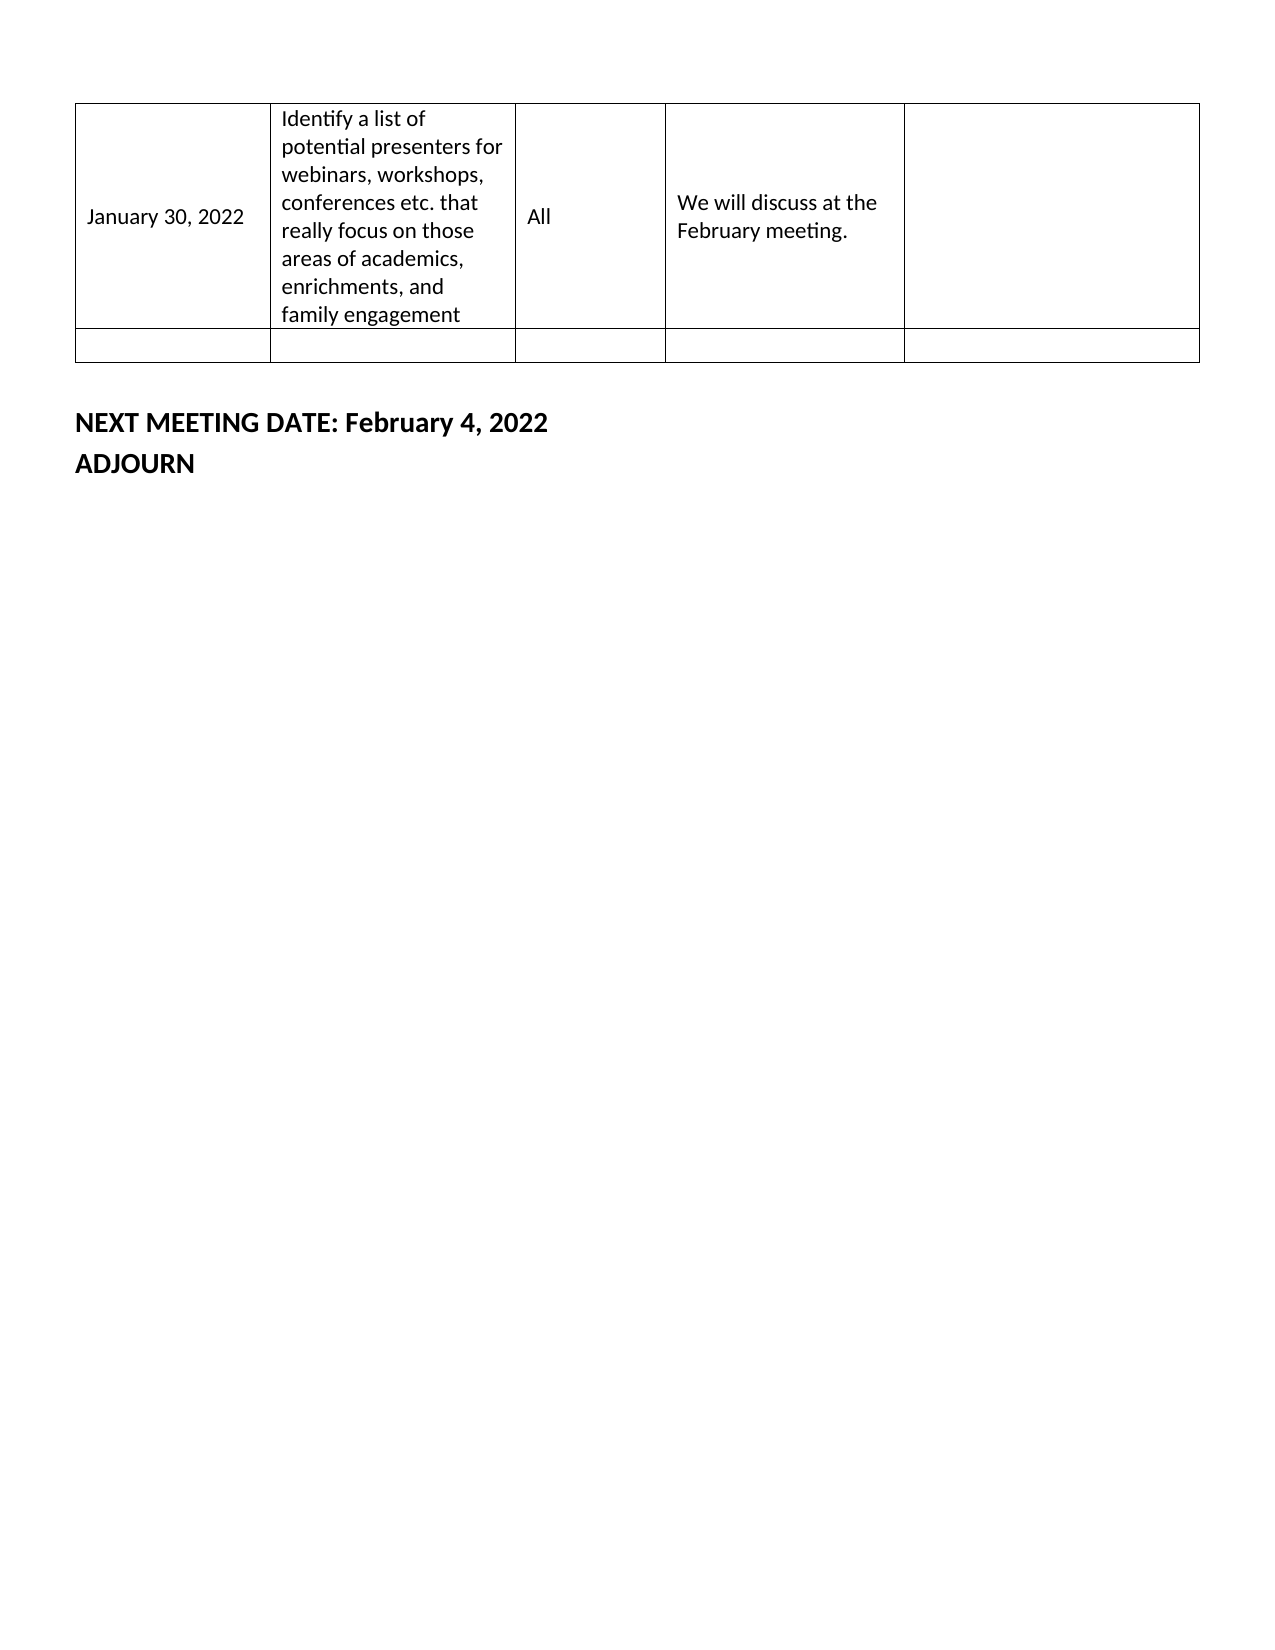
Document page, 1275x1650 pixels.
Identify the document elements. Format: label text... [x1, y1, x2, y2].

table_cell [76, 329, 270, 362]
table_cell All [516, 104, 665, 328]
text NEXT MEETING DATE: February 4, 2022 [75, 404, 1200, 439]
table_cell [905, 329, 1199, 362]
table_cell Identify a list of potential presenters for webinars, workshops, conferences etc. that really focus on those areas of academics, enrichments, and family engagement [271, 104, 515, 328]
table_cell [905, 104, 1199, 328]
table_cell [666, 104, 904, 328]
table_cell [516, 329, 665, 362]
table_cell [666, 329, 904, 362]
text ADJOURN [75, 445, 1200, 480]
table_cell January 30, 2022 [76, 104, 270, 328]
table_cell [271, 329, 515, 362]
